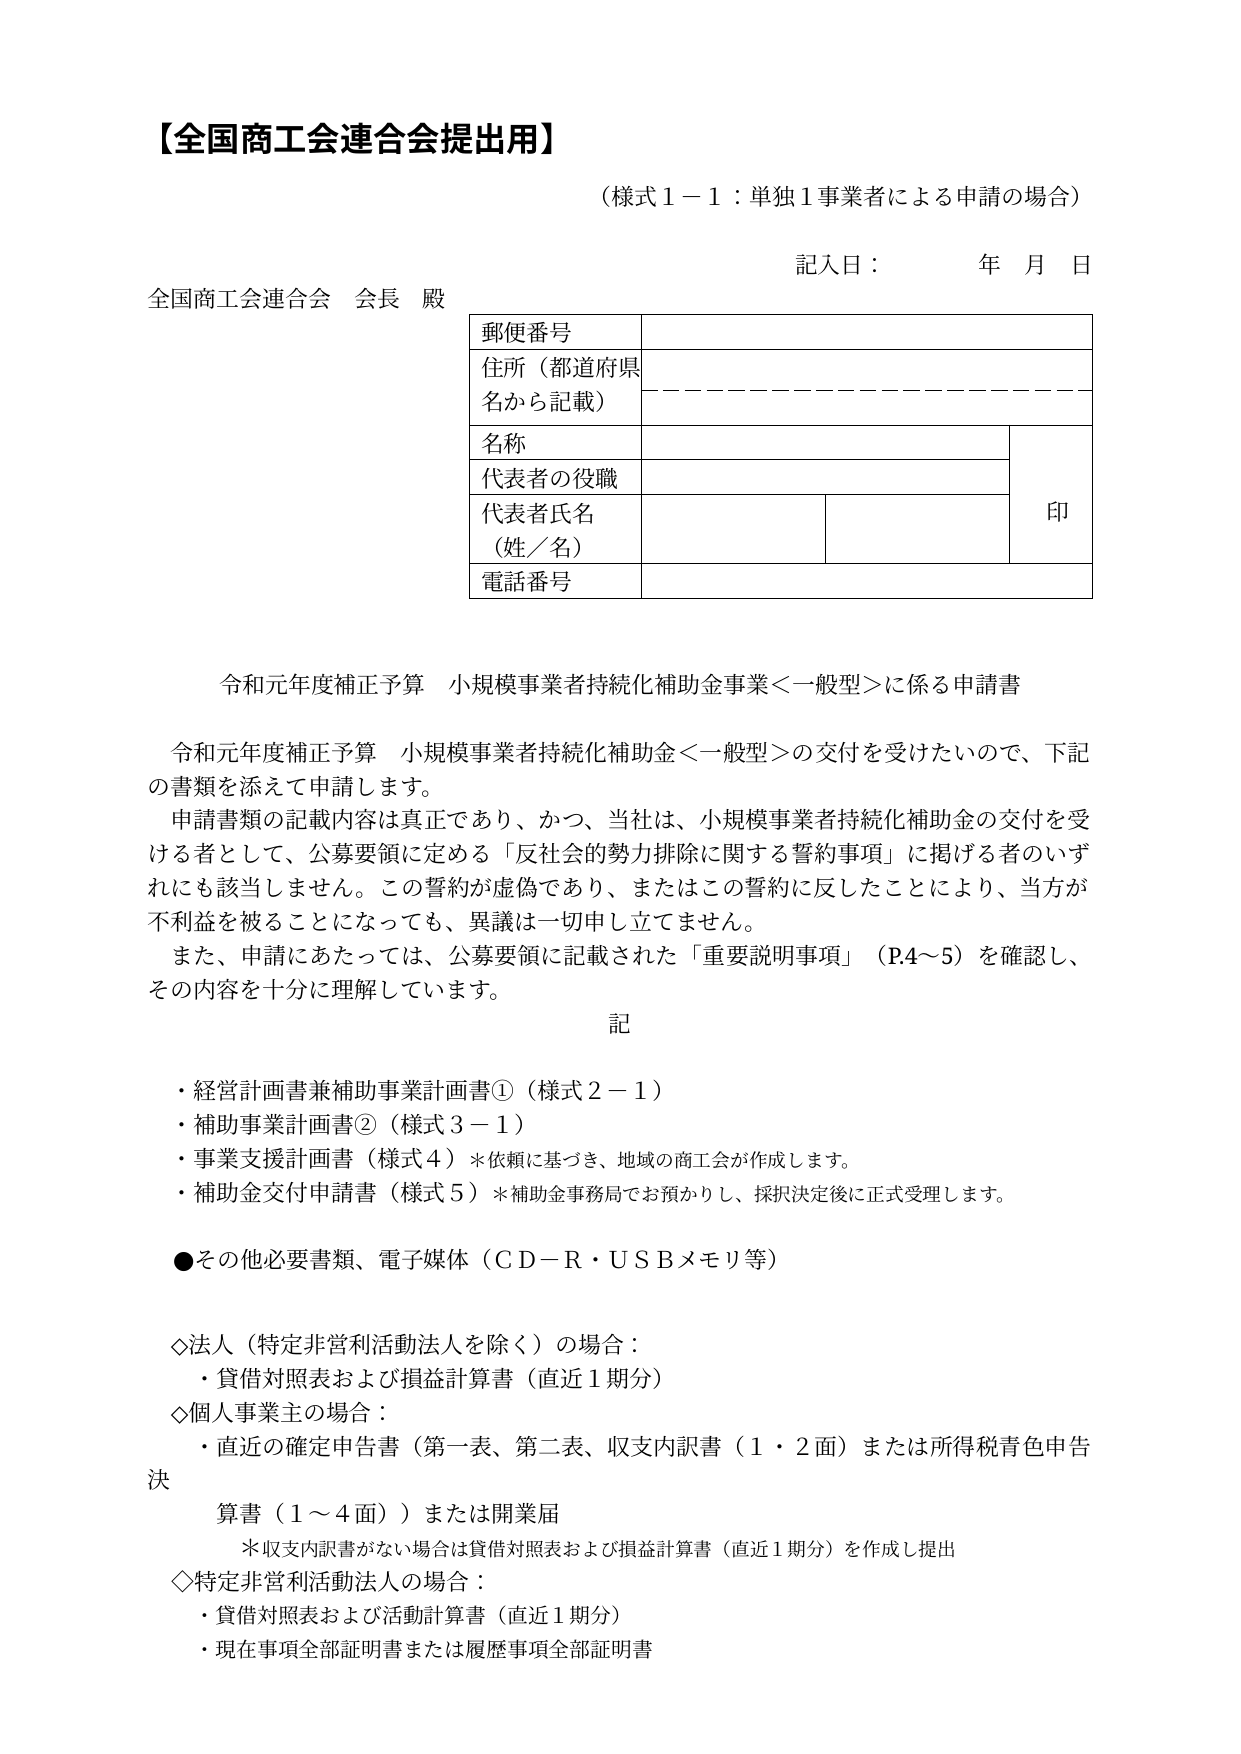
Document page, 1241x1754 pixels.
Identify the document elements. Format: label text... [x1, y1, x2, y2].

text ・補助金交付申請書（様式５）＊補助金事務局でお預かりし、採択決定後に正式受理します。 [148, 1174, 1092, 1208]
table_cell [642, 426, 1009, 459]
table_cell [826, 495, 1009, 563]
table_cell [642, 390, 1092, 424]
table_cell 住所（都道府県 名から記載） [470, 350, 641, 424]
text ◇法人（特定非営利活動法人を除く）の場合： [148, 1327, 1092, 1361]
text 全国商工会連合会 会長 殿 [148, 280, 1092, 314]
subtitle 記 [148, 1005, 1092, 1039]
text ・貸借対照表および損益計算書（直近１期分） [148, 1361, 1092, 1394]
text 令和元年度補正予算 小規模事業者持続化補助金事業＜一般型＞に係る申請書 [148, 667, 1092, 701]
table_cell 名称 [470, 426, 641, 459]
text （様式１－１：単独１事業者による申請の場合） [148, 179, 1092, 212]
text 算書（１～４面））または開業届 [148, 1496, 1092, 1530]
table_cell 電話番号 [470, 564, 641, 598]
table_header [642, 315, 1092, 349]
table_header 郵便番号 [470, 315, 641, 349]
text ＊収支内訳書がない場合は貸借対照表および損益計算書（直近１期分）を作成し提出 [148, 1530, 1092, 1564]
text ・貸借対照表および活動計算書（直近１期分） [148, 1598, 1092, 1631]
table_cell [642, 495, 825, 563]
text また、申請にあたっては、公募要領に記載された「重要説明事項」（P.4～5）を確認し、その内容を十分に理解しています。 [148, 937, 1092, 1005]
text ・現在事項全部証明書または履歴事項全部証明書 [148, 1631, 1092, 1665]
text ●その他必要書類、電子媒体（ＣＤ－Ｒ・ＵＳＢメモリ等） [148, 1225, 1092, 1293]
text 記入日： 年 月 日 [148, 246, 1092, 280]
text ・経営計画書兼補助事業計画書①（様式２－１） [148, 1073, 1092, 1107]
table_cell 代表者氏名 （姓／名） [470, 495, 641, 563]
table_cell [642, 350, 1092, 389]
text ◇特定非営利活動法人の場合： [148, 1564, 1092, 1598]
table_cell [642, 564, 1092, 598]
text ・直近の確定申告書（第一表、第二表、収支内訳書（１・２面）または所得税青色申告決 [148, 1428, 1092, 1496]
table_cell 代表者の役職 [470, 460, 641, 494]
text ・補助事業計画書②（様式３－１） [148, 1107, 1092, 1141]
table_cell [642, 460, 1009, 494]
text 令和元年度補正予算 小規模事業者持続化補助金＜一般型＞の交付を受けたいので、下記の書類を添えて申請します。 [148, 734, 1092, 802]
text ・事業支援計画書（様式４）＊依頼に基づき、地域の商工会が作成します。 [148, 1141, 1092, 1174]
text ◇個人事業主の場合： [148, 1394, 1092, 1428]
text 申請書類の記載内容は真正であり、かつ、当社は、小規模事業者持続化補助金の交付を受ける者として、公募要領に定める「反社会的勢力排除に関する誓約事項」に掲げる者のいずれにも該当しません。この誓約が虚偽であり、またはこの誓約に反したことにより、当方が不利益を被ることになっても、異議は一切申し立てません。 [148, 802, 1092, 937]
table_cell 印 [1010, 426, 1092, 563]
